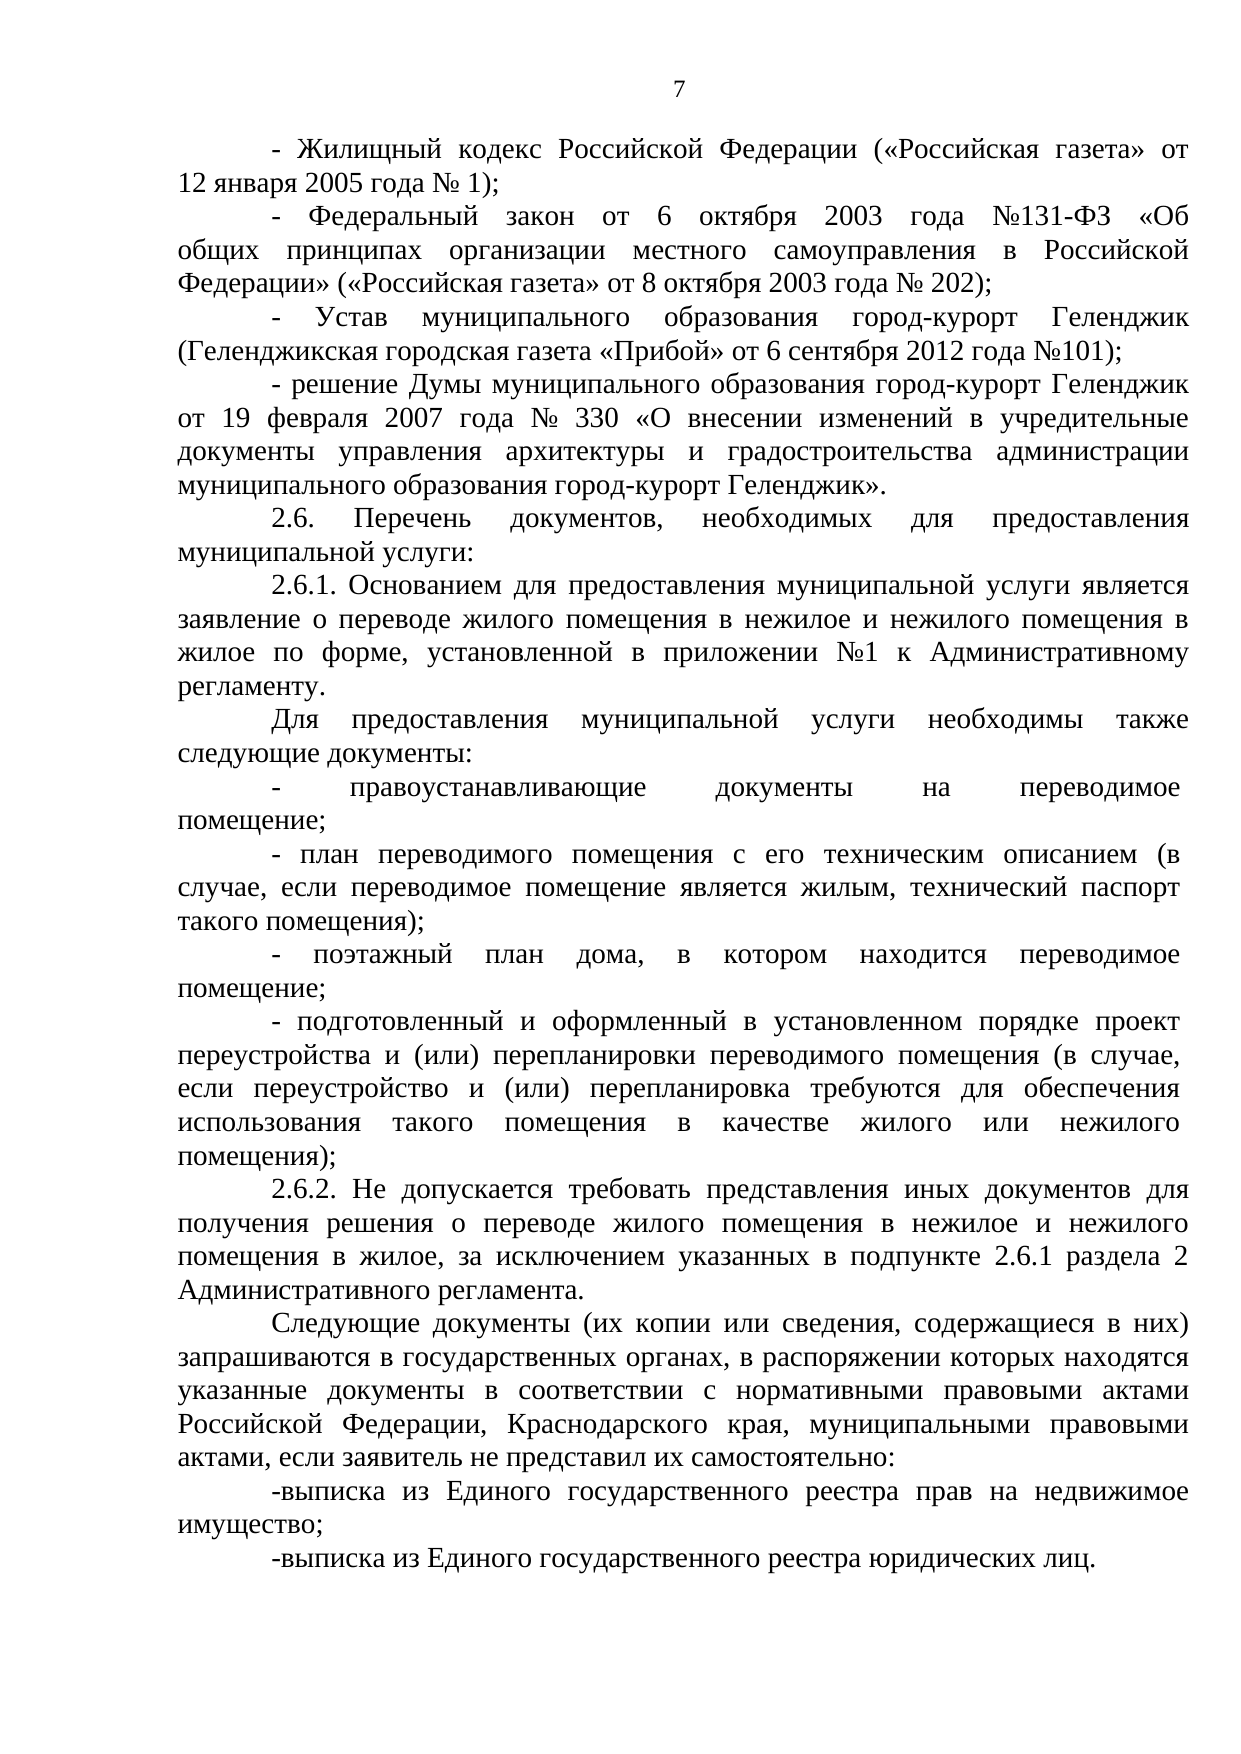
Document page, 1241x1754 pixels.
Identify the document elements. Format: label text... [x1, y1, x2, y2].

text Для предоставления муниципальной услуги необходимы также следующие документы: [177, 702, 1190, 769]
text Следующие документы (их копии или сведения, содержащиеся в них) запрашиваются в государственных органах, в распоряжении которых находятся указанные документы в соответствии с нормативными правовыми актами Российской Федерации, Краснодарского края, муниципальными правовыми актами, если заявитель не представил их самостоятельно: [177, 1305, 1190, 1473]
text 2.6. Перечень документов, необходимых для предоставления муниципальной услуги: [177, 500, 1190, 567]
text - план переводимого помещения с его техническим описанием (в случае, если переводимое помещение является жилым, технический паспорт такого помещения); [177, 836, 1181, 936]
text - решение Думы муниципального образования город-курорт Геленджик от 19 февраля 2007 года № 330 «О внесении изменений в учредительные документы управления архитектуры и градостроительства администрации муниципального образования город-курорт Геленджик». [177, 366, 1190, 500]
text - поэтажный план дома, в котором находится переводимое помещение; [177, 936, 1181, 1003]
text - подготовленный и оформленный в установленном порядке проект переустройства и (или) перепланировки переводимого помещения (в случае, если переустройство и (или) перепланировка требуются для обеспечения использования такого помещения в качестве жилого или нежилого помещения); [177, 1003, 1181, 1171]
text -выписка из Единого государственного реестра юридических лиц. [177, 1540, 1181, 1574]
text - Жилищный кодекс Российской Федерации («Российская газета» от 12 января 2005 года № 1); [177, 118, 1190, 198]
text - Устав муниципального образования город-курорт Геленджик (Геленджикская городская газета «Прибой» от 6 сентября 2012 года №101); [177, 299, 1190, 366]
text - Федеральный закон от 6 октября 2003 года №131-ФЗ «Об общих принципах организации местного самоуправления в Российской Федерации» («Российская газета» от 8 октября 2003 года № 202); [177, 198, 1190, 299]
text 2.6.2. Не допускается требовать представления иных документов для получения решения о переводе жилого помещения в нежилое и нежилого помещения в жилое, за исключением указанных в подпункте 2.6.1 раздела 2 Административного регламента. [177, 1171, 1190, 1305]
text - правоустанавливающие документы на переводимое помещение; [177, 769, 1181, 836]
text 2.6.1. Основанием для предоставления муниципальной услуги является заявление о переводе жилого помещения в нежилое и нежилого помещения в жилое по форме, установленной в приложении №1 к Административному регламенту. [177, 567, 1190, 702]
text -выписка из Единого государственного реестра прав на недвижимое имущество; [177, 1473, 1190, 1540]
